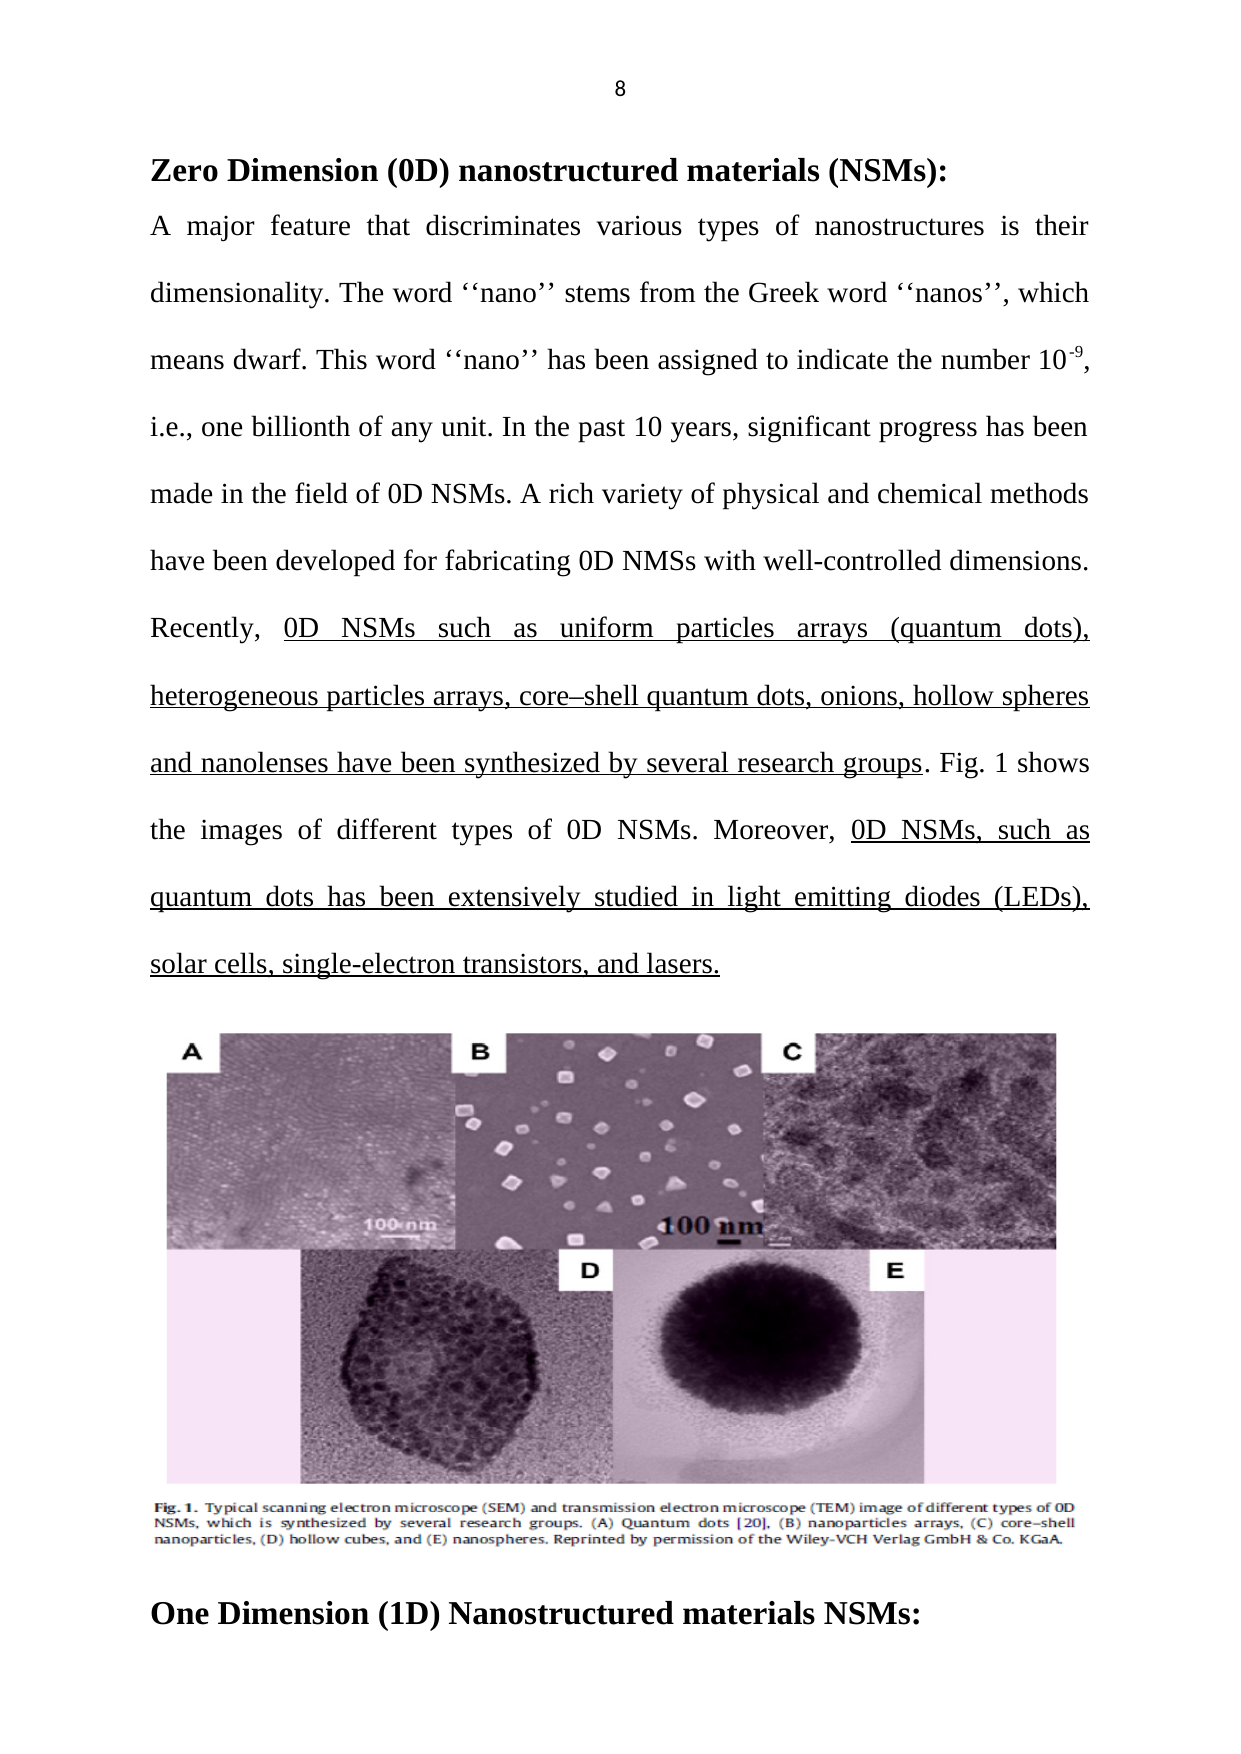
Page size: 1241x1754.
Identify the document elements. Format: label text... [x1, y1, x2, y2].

picture [150, 1029, 1082, 1549]
text A major feature that discriminates various types of nanostructures is their dimensionality. The word ‘‘nano’’ stems from the Greek word ‘‘nanos’’, which means dwarf. This word ‘‘nano’’ has been assigned to indicate the number 10-9, i.e., one billionth of any unit. In the past 10 years, significant progress has been made in the field of 0D NSMs. A rich variety of physical and chemical methods have been developed for fabricating 0D NMSs with well-controlled dimensions. Recently, 0D NSMs such as uniform particles arrays (quantum dots), heterogeneous particles arrays, core–shell quantum dots, onions, hollow spheres and nanolenses have been synthesized by several research groups. Fig. 1 shows the images of different types of 0D NSMs. Moreover, 0D NSMs, such as quantum dots has been extensively studied in light emitting diodes (LEDs), solar cells, single-electron transistors, and lasers. [150, 208, 1090, 707]
text A major feature that discriminates various types of nanostructures is their dimensionality. The word ‘‘nano’’ stems from the Greek word ‘‘nanos’’, which means dwarf. This word ‘‘nano’’ has been assigned to indicate the number 10-9, i.e., one billionth of any unit. In the past 10 years, significant progress has been made in the field of 0D NSMs. A rich variety of physical and chemical methods have been developed for fabricating 0D NMSs with well-controlled dimensions. Recently, 0D NSMs such as uniform particles arrays (quantum dots), heterogeneous particles arrays, core–shell quantum dots, onions, hollow spheres and nanolenses have been synthesized by several research groups. Fig. 1 shows the images of different types of 0D NSMs. Moreover, 0D NSMs, such as quantum dots has been extensively studied in light emitting diodes (LEDs), solar cells, single-electron transistors, and lasers. [150, 708, 1090, 908]
text Zero Dimension (0D) nanostructured materials (NSMs): [150, 150, 1090, 188]
text A major feature that discriminates various types of nanostructures is their dimensionality. The word ‘‘nano’’ stems from the Greek word ‘‘nanos’’, which means dwarf. This word ‘‘nano’’ has been assigned to indicate the number 10-9, i.e., one billionth of any unit. In the past 10 years, significant progress has been made in the field of 0D NSMs. A rich variety of physical and chemical methods have been developed for fabricating 0D NMSs with well-controlled dimensions. Recently, 0D NSMs such as uniform particles arrays (quantum dots), heterogeneous particles arrays, core–shell quantum dots, onions, hollow spheres and nanolenses have been synthesized by several research groups. Fig. 1 shows the images of different types of 0D NSMs. Moreover, 0D NSMs, such as quantum dots has been extensively studied in light emitting diodes (LEDs), solar cells, single-electron transistors, and lasers. [150, 910, 1090, 979]
text One Dimension (1D) Nanostructured materials NSMs: [150, 1593, 1090, 1631]
